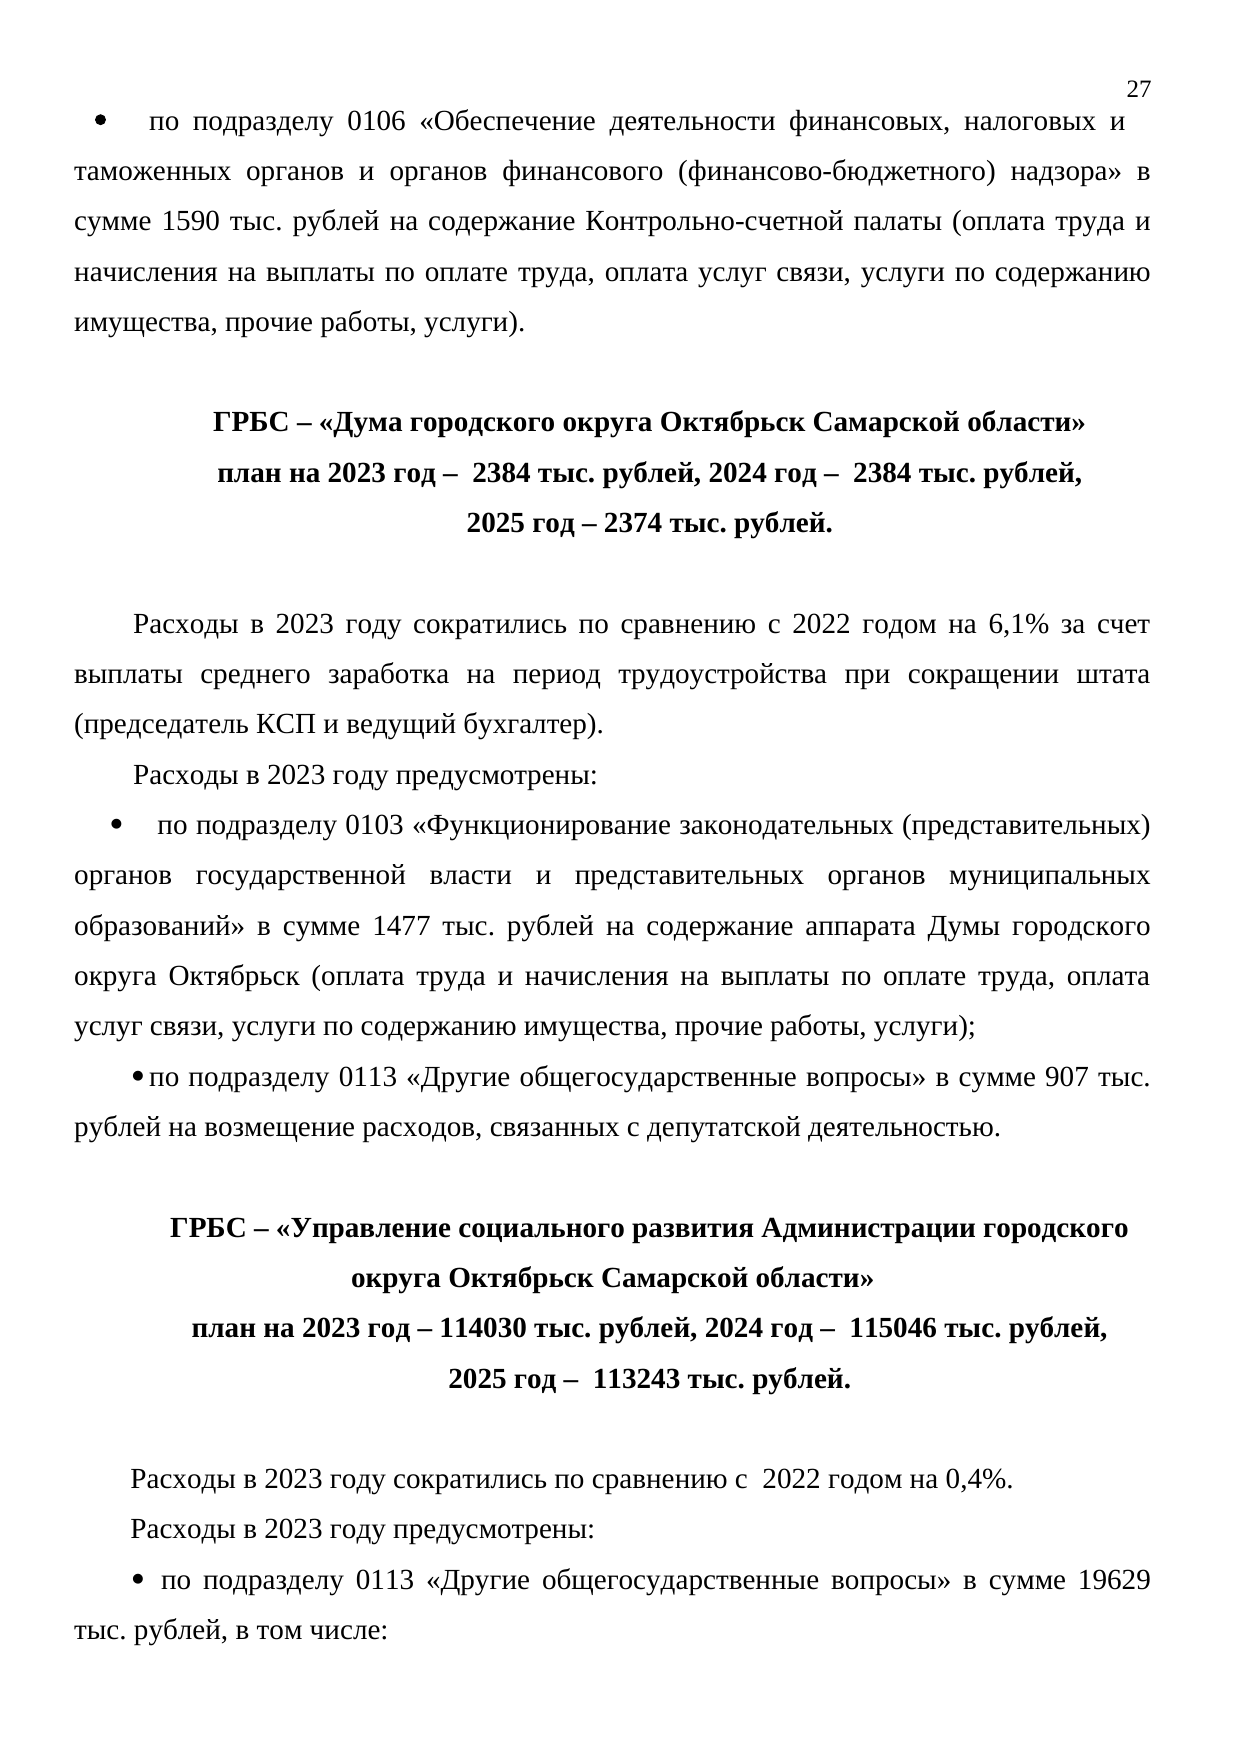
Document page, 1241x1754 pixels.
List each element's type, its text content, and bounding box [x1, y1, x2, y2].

list по подразделу 0103 «Функционирование законодательных (представительных) органов государственной власти и представительных органов муниципальных образований» в сумме 1477 тыс. рублей на содержание аппарата Думы городского округа Октябрьск (оплата труда и начисления на выплаты по оплате труда, оплата услуг связи, услуги по содержанию имущества, прочие работы, услуги); [74, 807, 1152, 1042]
list по подразделу 0113 «Другие общегосударственные вопросы» в сумме 907 тыс. рублей на возмещение расходов, связанных с депутатской деятельностью. [74, 1059, 1152, 1143]
list по подразделу 0113 «Другие общегосударственные вопросы» в сумме 19629 тыс. рублей, в том числе: [74, 1562, 1152, 1646]
text Расходы в 2023 году предусмотрены: [74, 757, 1152, 790]
list по подразделу 0106 «Обеспечение деятельности финансовых, налоговых и таможенных органов и органов финансового (финансово-бюджетного) надзора» в сумме 1590 тыс. рублей на содержание Контрольно-счетной палаты (оплата труда и начисления на выплаты по оплате труда, оплата услуг связи, услуги по содержанию имущества, прочие работы, услуги). [74, 103, 1152, 337]
text Расходы в 2023 году сократились по сравнению с 2022 годом на 0,4%. [74, 1461, 1157, 1495]
text план на 2023 год – 114030 тыс. рублей, 2024 год – 115046 тыс. рублей, [74, 1310, 1152, 1344]
text Расходы в 2023 году сократились по сравнению с 2022 годом на 6,1% за счет выплаты среднего заработка на период трудоустройства при сокращении штата (председатель КСП и ведущий бухгалтер). [74, 606, 1152, 740]
text 2025 год – 2374 тыс. рублей. [74, 505, 1152, 539]
text ГРБС – «Дума городского округа Октябрьск Самарской области» [74, 404, 1152, 438]
text план на 2023 год – 2384 тыс. рублей, 2024 год – 2384 тыс. рублей, [74, 455, 1152, 488]
text ГРБС – «Управление социального развития Администрации городского округа Октябрьск Самарской области» [74, 1210, 1152, 1294]
text Расходы в 2023 году предусмотрены: [74, 1512, 1152, 1545]
text 2025 год – 113243 тыс. рублей. [74, 1361, 1152, 1394]
